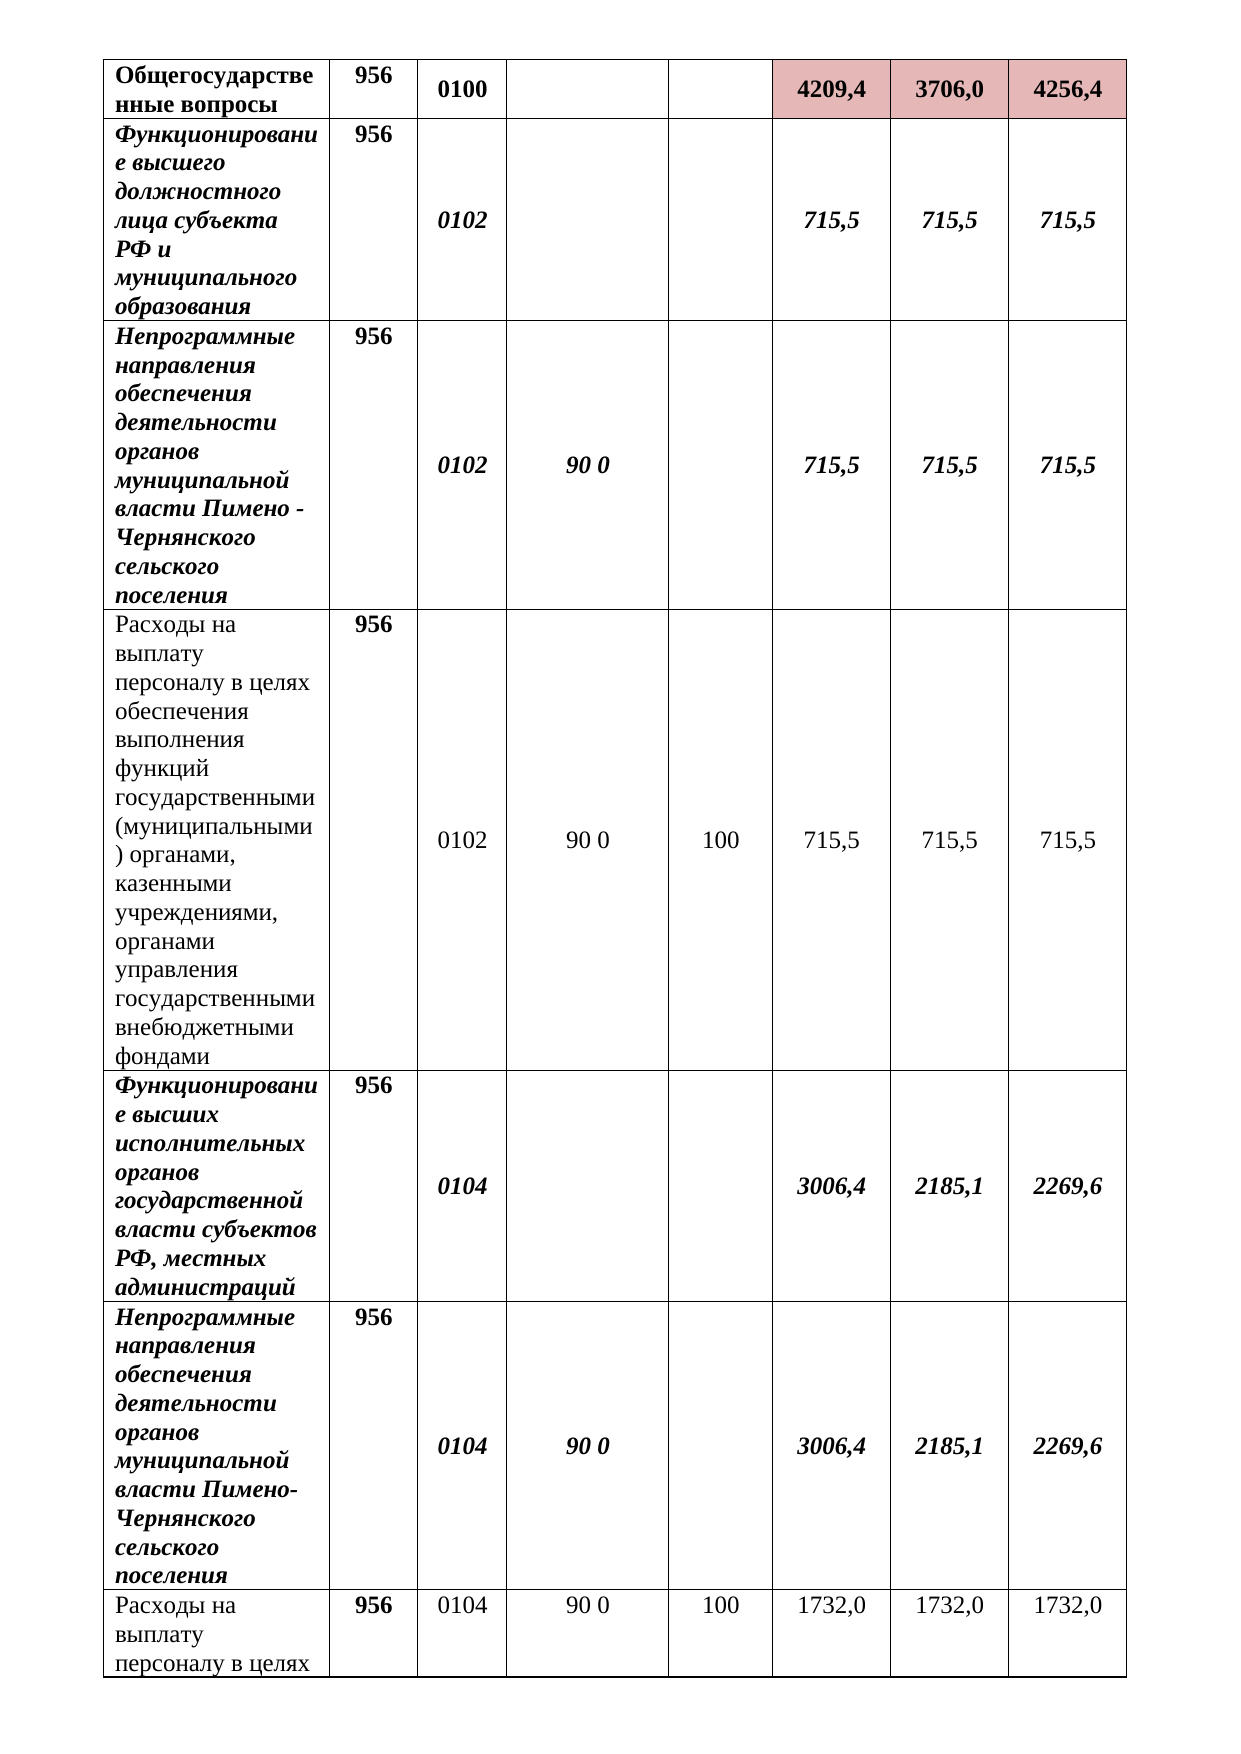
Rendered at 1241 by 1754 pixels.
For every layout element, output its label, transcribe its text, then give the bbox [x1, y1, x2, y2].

table_cell [669, 119, 772, 320]
table_cell 100 [669, 1590, 772, 1676]
table_cell 0104 [418, 1590, 506, 1676]
table_cell 0104 [418, 1302, 506, 1589]
table_cell [669, 1071, 772, 1301]
table_cell 956 [330, 119, 417, 320]
table_cell [507, 119, 668, 320]
table_cell 956 [330, 1302, 417, 1589]
table_cell 715,5 [891, 119, 1008, 320]
table_cell Общегосударственные вопросы [104, 60, 329, 118]
table_cell [669, 321, 772, 608]
table_cell 1732,0 [891, 1590, 1008, 1676]
table_cell 715,5 [773, 610, 890, 1069]
table_cell Непрограммные направления обеспечения деятельности органов муниципальной власти Пимено-Чернянского сельского поселения [104, 1302, 329, 1589]
table_cell 715,5 [1009, 119, 1126, 320]
table_cell 1732,0 [1009, 1590, 1126, 1676]
table_cell 90 0 [507, 321, 668, 608]
table_cell 90 0 [507, 610, 668, 1069]
table_cell 715,5 [891, 610, 1008, 1069]
table_cell 1732,0 [773, 1590, 890, 1676]
table_cell Функционирование высшего должностного лица субъекта РФ и муниципального образования [104, 119, 329, 320]
table_cell 956 [330, 610, 417, 1069]
table_cell 3706,0 [891, 60, 1008, 118]
table_cell 4256,4 [1009, 60, 1126, 118]
table_cell 2269,6 [1009, 1302, 1126, 1589]
table_cell 956 [330, 321, 417, 608]
table_cell 956 [330, 1071, 417, 1301]
table_cell 0104 [418, 1071, 506, 1301]
table_cell 0102 [418, 321, 506, 608]
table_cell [104, 1590, 329, 1676]
table_cell 0102 [418, 610, 506, 1069]
table_cell 100 [669, 610, 772, 1069]
table_cell 3006,4 [773, 1071, 890, 1301]
table_cell 90 0 [507, 1302, 668, 1589]
table_cell 2185,1 [891, 1302, 1008, 1589]
table_cell 715,5 [1009, 321, 1126, 608]
table_cell 90 0 [507, 1590, 668, 1676]
table_cell 0102 [418, 119, 506, 320]
table_cell 0100 [418, 60, 506, 118]
table_cell 715,5 [891, 321, 1008, 608]
table_cell 4209,4 [773, 60, 890, 118]
table_cell 2269,6 [1009, 1071, 1126, 1301]
table_cell [669, 1302, 772, 1589]
table_cell 715,5 [773, 321, 890, 608]
table_cell 2185,1 [891, 1071, 1008, 1301]
table_cell Непрограммные направления обеспечения деятельности органов муниципальной власти Пимено -Чернянского сельского поселения [104, 321, 329, 608]
table_cell Функционирование высших исполнительных органов государственной власти субъектов РФ, местных администраций [104, 1071, 329, 1301]
table_cell 956 [330, 60, 417, 118]
table_cell [507, 1071, 668, 1301]
table_cell [669, 60, 772, 118]
table_cell 715,5 [1009, 610, 1126, 1069]
table_cell [507, 60, 668, 118]
table_cell 715,5 [773, 119, 890, 320]
table_cell 3006,4 [773, 1302, 890, 1589]
table_cell 956 [330, 1590, 417, 1676]
